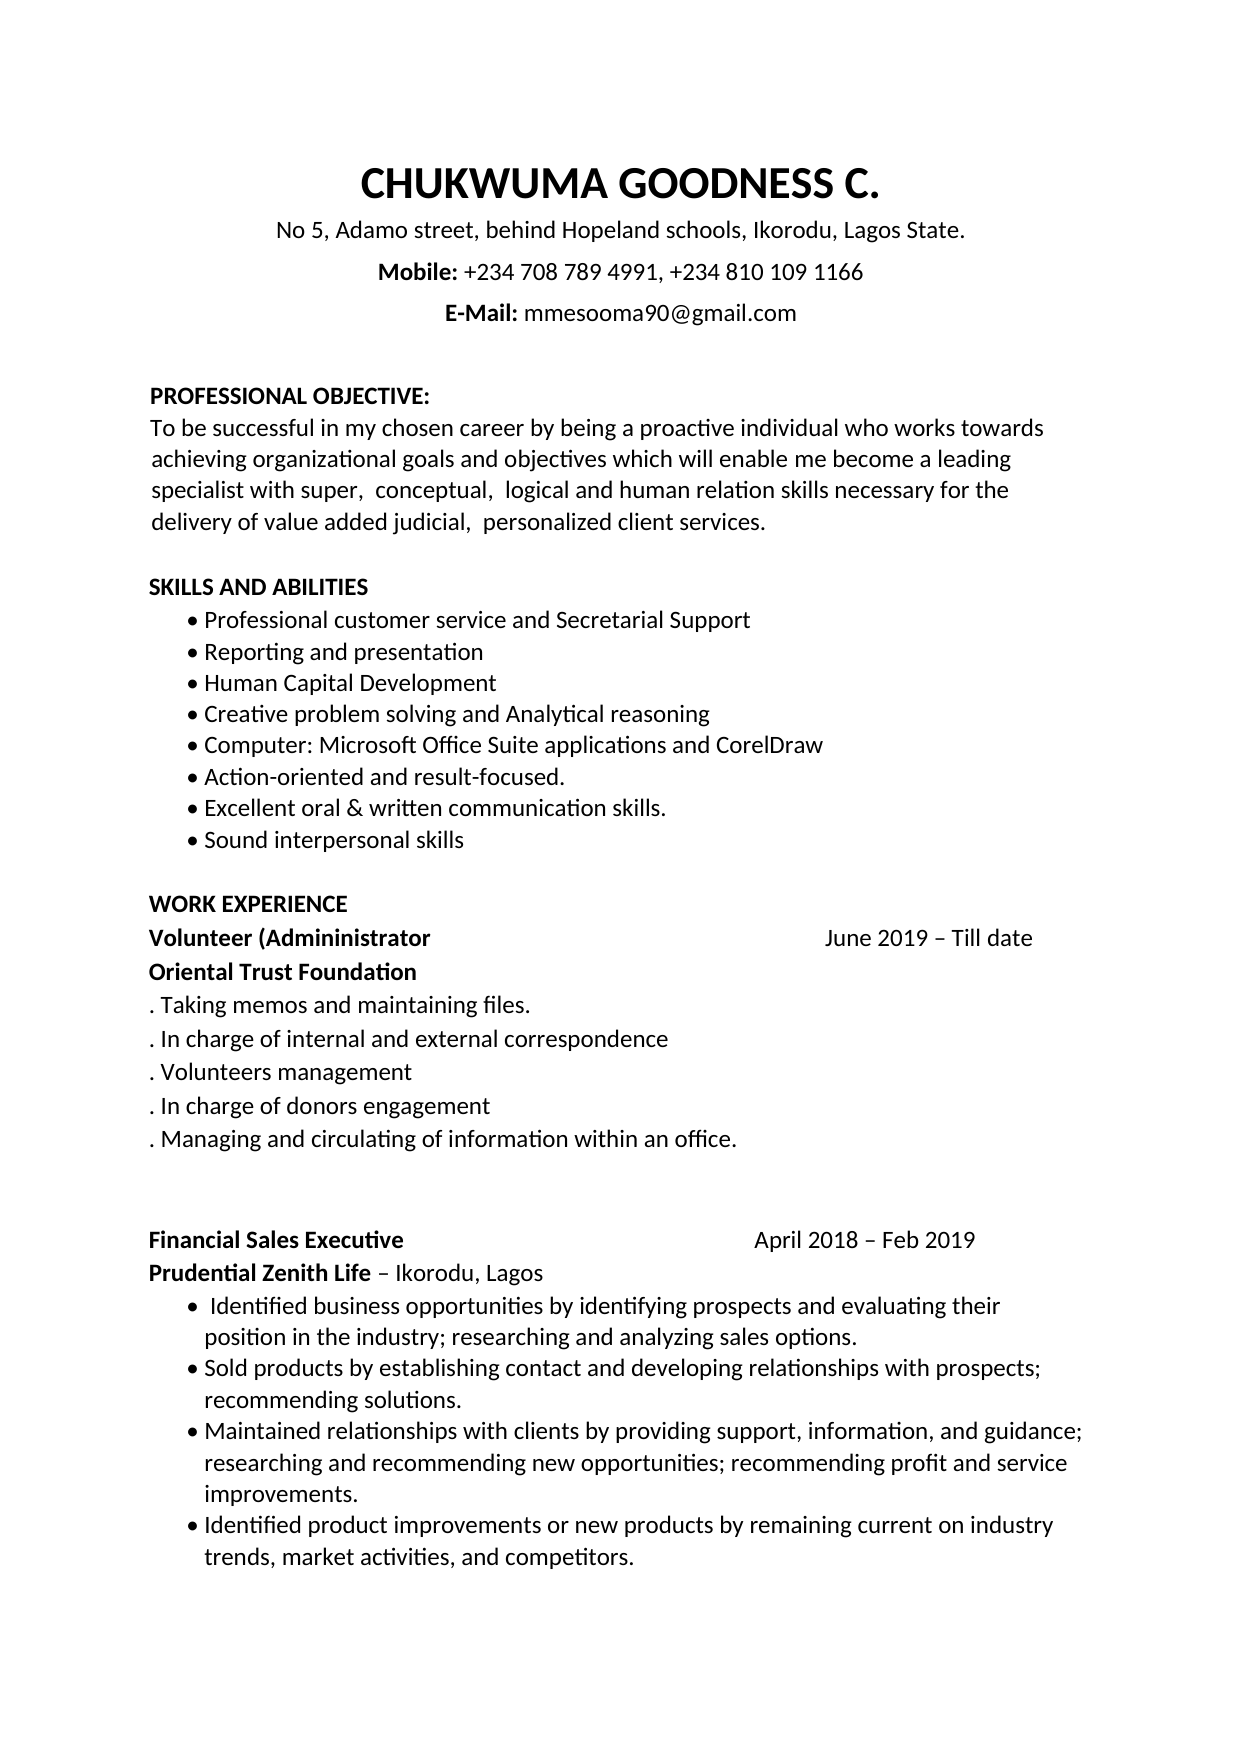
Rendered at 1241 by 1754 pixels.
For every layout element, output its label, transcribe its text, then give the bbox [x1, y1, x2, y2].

list Sold products by establishing contact and developing relationships with prospects; recommending solutions. [186, 1353, 1089, 1414]
text . Taking memos and maintaining files. [148, 989, 1091, 1020]
text Oriental Trust Foundation [148, 956, 1091, 986]
text . Volunteers management [148, 1056, 1091, 1087]
list Sound interpersonal skills [186, 824, 1089, 854]
text PROFESSIONAL OBJECTIVE: [150, 380, 1089, 411]
text CHUKWUMA GOODNESS C. [150, 154, 1092, 210]
text To be successful in my chosen career by being a proactive individual who works towards achieving organizational goals and objectives which will enable me become a leading specialist with super, conceptual, logical and human relation skills necessary for the delivery of value added judicial, personalized client services. [150, 412, 1089, 536]
text Prudential Zenith Life – Ikorodu, Lagos [148, 1257, 1091, 1287]
text No 5, Adamo street, behind Hopeland schools, Ikorodu, Lagos State. [150, 214, 1092, 245]
text . In charge of donors engagement [148, 1090, 1091, 1120]
list Professional customer service and Secretarial Support [186, 604, 1089, 635]
list Reporting and presentation [186, 636, 1089, 666]
text Volunteer (Admininistrator June 2019 – Till date [148, 922, 1091, 953]
list Excellent oral & written communication skills. [186, 792, 1089, 823]
list Identified product improvements or new products by remaining current on industry trends, market activities, and competitors. [186, 1509, 1089, 1571]
text Financial Sales Executive April 2018 – Feb 2019 [148, 1224, 1091, 1254]
list Computer: Microsoft Office Suite applications and CorelDraw [186, 730, 1089, 760]
text E-Mail: mmesooma90@gmail.com [150, 297, 1092, 328]
list Creative problem solving and Analytical reasoning [186, 698, 1089, 729]
list Identified business opportunities by identifying prospects and evaluating their position in the industry; researching and analyzing sales options. [186, 1290, 1089, 1352]
list Human Capital Development [186, 667, 1089, 697]
list Maintained relationships with clients by providing support, information, and guidance; researching and recommending new opportunities; recommending profit and service improvements. [186, 1415, 1089, 1508]
list Action-oriented and result-focused. [186, 761, 1089, 792]
text . In charge of internal and external correspondence [148, 1023, 1091, 1053]
text WORK EXPERIENCE [148, 889, 1091, 919]
text SKILLS AND ABILITIES [148, 571, 1091, 601]
text . Managing and circulating of information within an office. [148, 1123, 1091, 1154]
text Mobile: +234 708 789 4991, +234 810 109 1166 [150, 256, 1092, 287]
